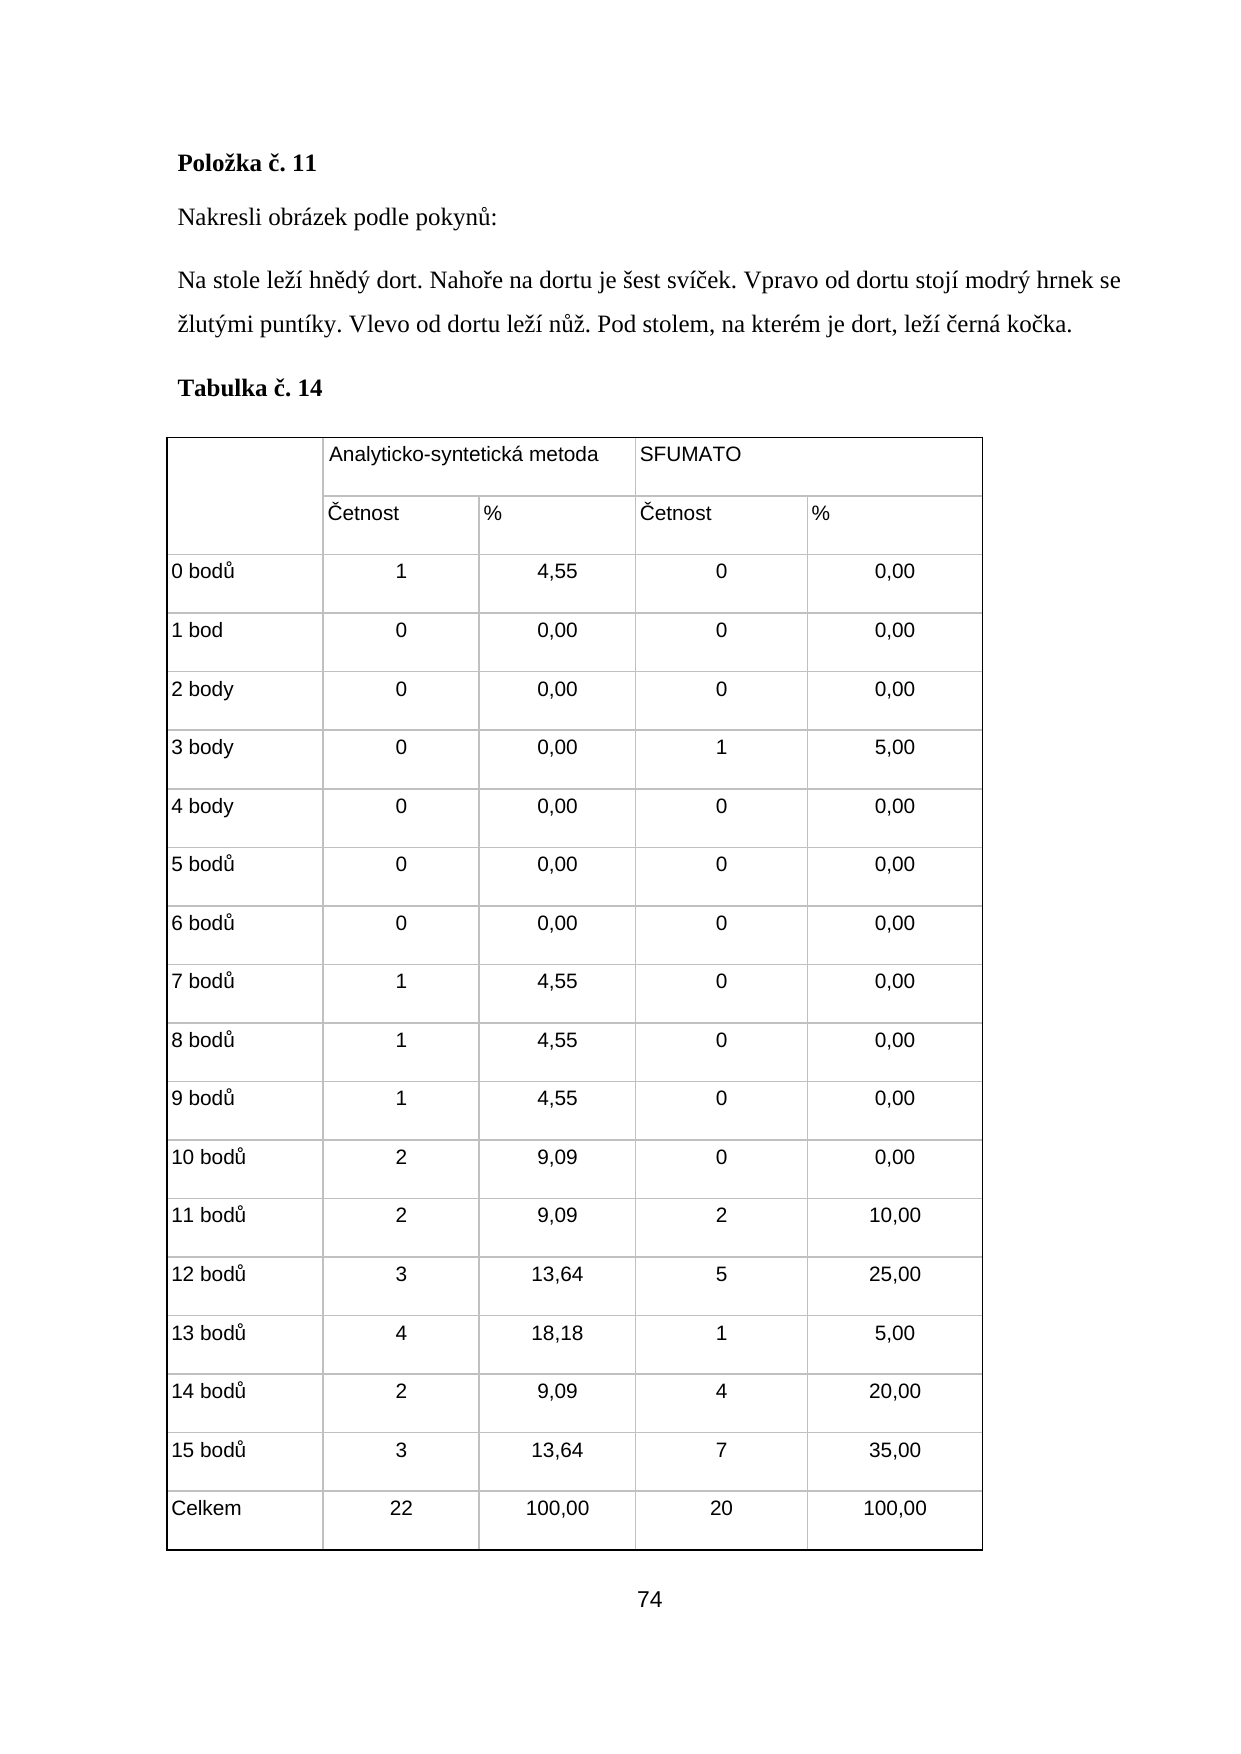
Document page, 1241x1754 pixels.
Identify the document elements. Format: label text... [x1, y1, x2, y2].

table_cell 4 [324, 1316, 478, 1373]
table_cell 13,64 [480, 1258, 635, 1315]
table_cell 4 body [168, 790, 322, 846]
table_cell 0 [636, 965, 807, 1022]
text Tabulka č. 14 [177, 373, 1122, 401]
table_cell 5,00 [808, 1316, 982, 1373]
table_cell 0,00 [480, 672, 635, 729]
table_cell 5,00 [808, 731, 982, 788]
table_cell 0 [636, 848, 807, 905]
table_cell 0,00 [480, 614, 635, 671]
text Na stole leží hnědý dort. Nahoře na dortu je šest svíček. Vpravo od dortu stojí modrý hrnek se žlutými puntíky. Vlevo od dortu leží nůž. Pod stolem, na kterém je dort, leží černá kočka. [177, 266, 1122, 337]
table_cell % [480, 497, 635, 554]
table_cell 0,00 [808, 848, 982, 905]
table_cell 7 [636, 1433, 807, 1490]
table_cell 13 bodů [168, 1316, 322, 1373]
table_cell 4,55 [480, 555, 635, 612]
table_cell 10,00 [808, 1199, 982, 1256]
table_cell 22 [324, 1492, 478, 1549]
table_header SFUMATO [636, 438, 982, 495]
table_cell 0,00 [480, 731, 635, 788]
table_cell 11 bodů [168, 1199, 322, 1256]
table_cell 0,00 [808, 1024, 982, 1081]
table_cell 0,00 [480, 848, 635, 905]
table_cell 20 [636, 1492, 807, 1549]
table_cell 0,00 [808, 1082, 982, 1139]
table_cell 0 [636, 1024, 807, 1081]
table_cell 0,00 [808, 1141, 982, 1198]
table_cell 9,09 [480, 1375, 635, 1432]
table_cell 13,64 [480, 1433, 635, 1490]
table_cell 0 [636, 672, 807, 729]
table_cell 3 body [168, 731, 322, 788]
table_cell 18,18 [480, 1316, 635, 1373]
table_cell 0,00 [808, 555, 982, 612]
table_cell 9 bodů [168, 1082, 322, 1139]
table_cell 1 [324, 1024, 478, 1081]
table_cell 15 bodů [168, 1433, 322, 1490]
table_cell 25,00 [808, 1258, 982, 1315]
table_cell 1 [324, 555, 478, 612]
table_cell 35,00 [808, 1433, 982, 1490]
table_cell 100,00 [480, 1492, 635, 1549]
table_cell 0 [636, 1082, 807, 1139]
table_cell 8 bodů [168, 1024, 322, 1081]
table_cell 0 [636, 555, 807, 612]
table_cell 1 [636, 1316, 807, 1373]
text Nakresli obrázek podle pokynů: [177, 202, 1122, 230]
table_cell 4,55 [480, 1024, 635, 1081]
table_cell 2 [324, 1199, 478, 1256]
table_cell 0 [324, 848, 478, 905]
table_cell 12 bodů [168, 1258, 322, 1315]
table_cell 2 [636, 1199, 807, 1256]
table_cell 4,55 [480, 965, 635, 1022]
table_cell 2 body [168, 672, 322, 729]
table_cell 4 [636, 1375, 807, 1432]
table_cell 5 bodů [168, 848, 322, 905]
table_cell Četnost [636, 497, 807, 554]
table_cell 0,00 [480, 907, 635, 963]
table_cell 0,00 [808, 965, 982, 1022]
table_header [168, 438, 322, 554]
table_cell 5 [636, 1258, 807, 1315]
table_cell 0 [636, 907, 807, 963]
table_cell 10 bodů [168, 1141, 322, 1198]
text Položka č. 11 [177, 148, 1122, 176]
table_cell 100,00 [808, 1492, 982, 1549]
table_cell 1 bod [168, 614, 322, 671]
table_cell 0 bodů [168, 555, 322, 612]
table_cell Četnost [324, 497, 478, 554]
table_cell 0,00 [808, 907, 982, 963]
table_cell 0,00 [808, 614, 982, 671]
table_cell 0 [324, 907, 478, 963]
table_cell 9,09 [480, 1141, 635, 1198]
table_cell 4,55 [480, 1082, 635, 1139]
table_cell 1 [636, 731, 807, 788]
table_cell 9,09 [480, 1199, 635, 1256]
table_cell 0,00 [808, 790, 982, 846]
table_cell 0 [324, 731, 478, 788]
table_cell 0 [636, 614, 807, 671]
table_cell 14 bodů [168, 1375, 322, 1432]
table_cell Celkem [168, 1492, 322, 1549]
table_cell 0 [636, 790, 807, 846]
table_cell 2 [324, 1375, 478, 1432]
table_cell 0 [324, 614, 478, 671]
table_cell 3 [324, 1258, 478, 1315]
table_cell 20,00 [808, 1375, 982, 1432]
table_cell 6 bodů [168, 907, 322, 963]
table_cell % [808, 497, 982, 554]
table_cell 2 [324, 1141, 478, 1198]
table_cell 1 [324, 965, 478, 1022]
table_cell 0 [324, 790, 478, 846]
table_cell 0,00 [480, 790, 635, 846]
table_header Analyticko-syntetická metoda [324, 438, 635, 495]
table_cell 3 [324, 1433, 478, 1490]
table_cell 0,00 [808, 672, 982, 729]
table_cell 0 [324, 672, 478, 729]
table_cell 7 bodů [168, 965, 322, 1022]
table_cell 0 [636, 1141, 807, 1198]
table_cell 1 [324, 1082, 478, 1139]
